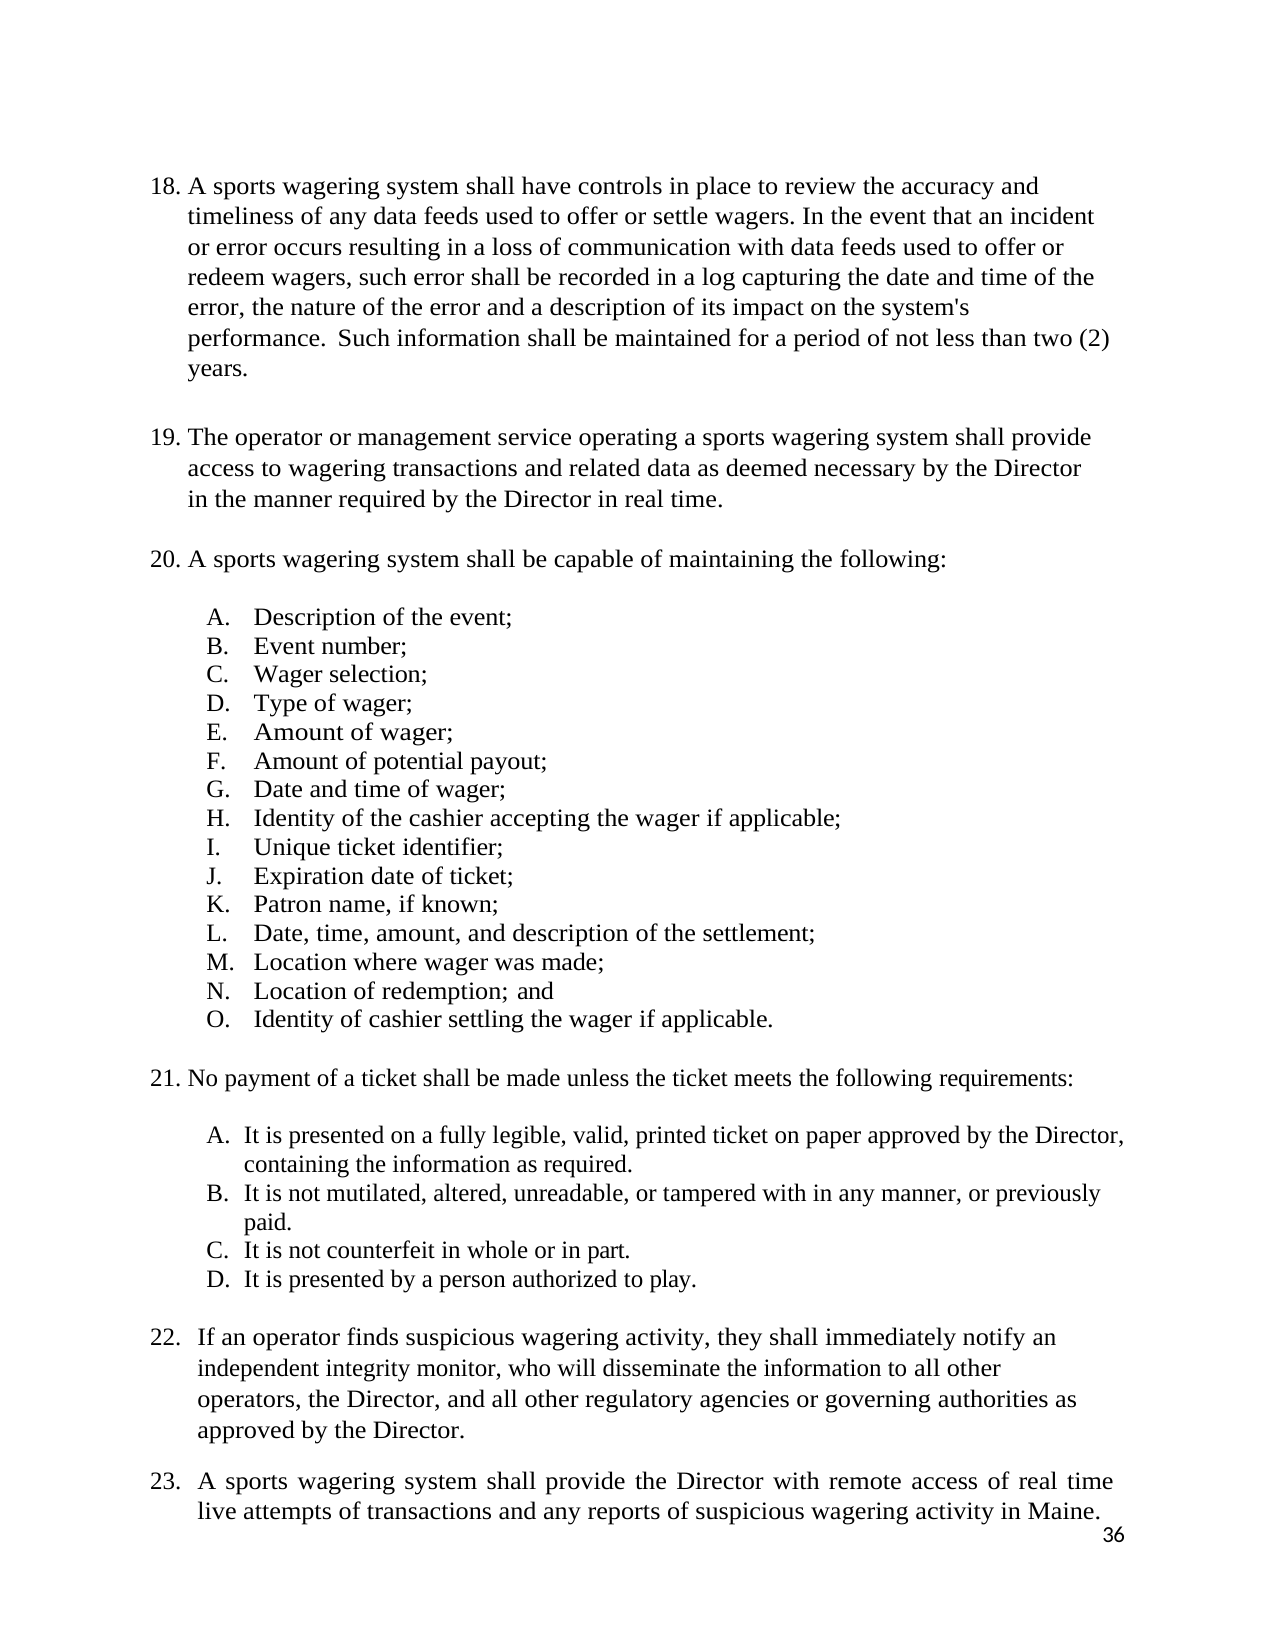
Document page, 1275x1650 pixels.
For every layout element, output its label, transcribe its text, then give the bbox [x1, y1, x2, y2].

list Identity of cashier settling the wager if applicable. [206, 1004, 1139, 1033]
list Date and time of wager; [206, 774, 1139, 803]
list It is not mutilated, altered, unreadable, or tampered with in any manner, or previously paid. [206, 1178, 1124, 1235]
list Description of the event; [206, 602, 1139, 631]
list No payment of a ticket shall be made unless the ticket meets the following requirements: [150, 1063, 1139, 1092]
list A sports wagering system shall provide the Director with remote access of real time live attempts of transactions and any reports of suspicious wagering activity in Maine. [150, 1466, 1114, 1525]
list Amount of wager; [206, 717, 1139, 746]
list Wager selection; [206, 659, 1139, 688]
list A sports wagering system shall be capable of maintaining the following: [150, 544, 1139, 573]
list Location where wager was made; [206, 947, 1139, 976]
list Unique ticket identifier; [206, 832, 1139, 861]
list Amount of potential payout; [206, 746, 1139, 774]
list It is presented on a fully legible, valid, printed ticket on paper approved by the Director, containing the information as required. [206, 1120, 1125, 1178]
list It is not counterfeit in whole or in part. [206, 1235, 1139, 1264]
list Date, time, amount, and description of the settlement; [206, 918, 1139, 947]
list If an operator finds suspicious wagering activity, they shall immediately notify an independent integrity monitor, who will disseminate the information to all other operators, the Director, and all other regulatory agencies or governing authorities as approved by the Director. [150, 1322, 1103, 1443]
list Event number; [206, 631, 1139, 659]
list Patron name, if known; [206, 889, 1139, 918]
list Location of redemption; and [206, 976, 1139, 1004]
list A sports wagering system shall have controls in place to review the accuracy and timeliness of any data feeds used to offer or settle wagers. In the event that an incident or error occurs resulting in a loss of communication with data feeds used to offer or redeem wagers, such error shall be recorded in a log capturing the date and time of the error, the nature of the error and a description of its impact on the system's performance. Such information shall be maintained for a period of not less than two (2) years. [150, 171, 1112, 382]
list The operator or management service operating a sports wagering system shall provide access to wagering transactions and related data as deemed necessary by the Director in the manner required by the Director in real time. [150, 422, 1105, 513]
list It is presented by a person authorized to play. [206, 1264, 1139, 1293]
list Expiration date of ticket; [206, 861, 1139, 889]
list Type of wager; [206, 688, 1139, 717]
list Identity of the cashier accepting the wager if applicable; [206, 803, 1139, 832]
